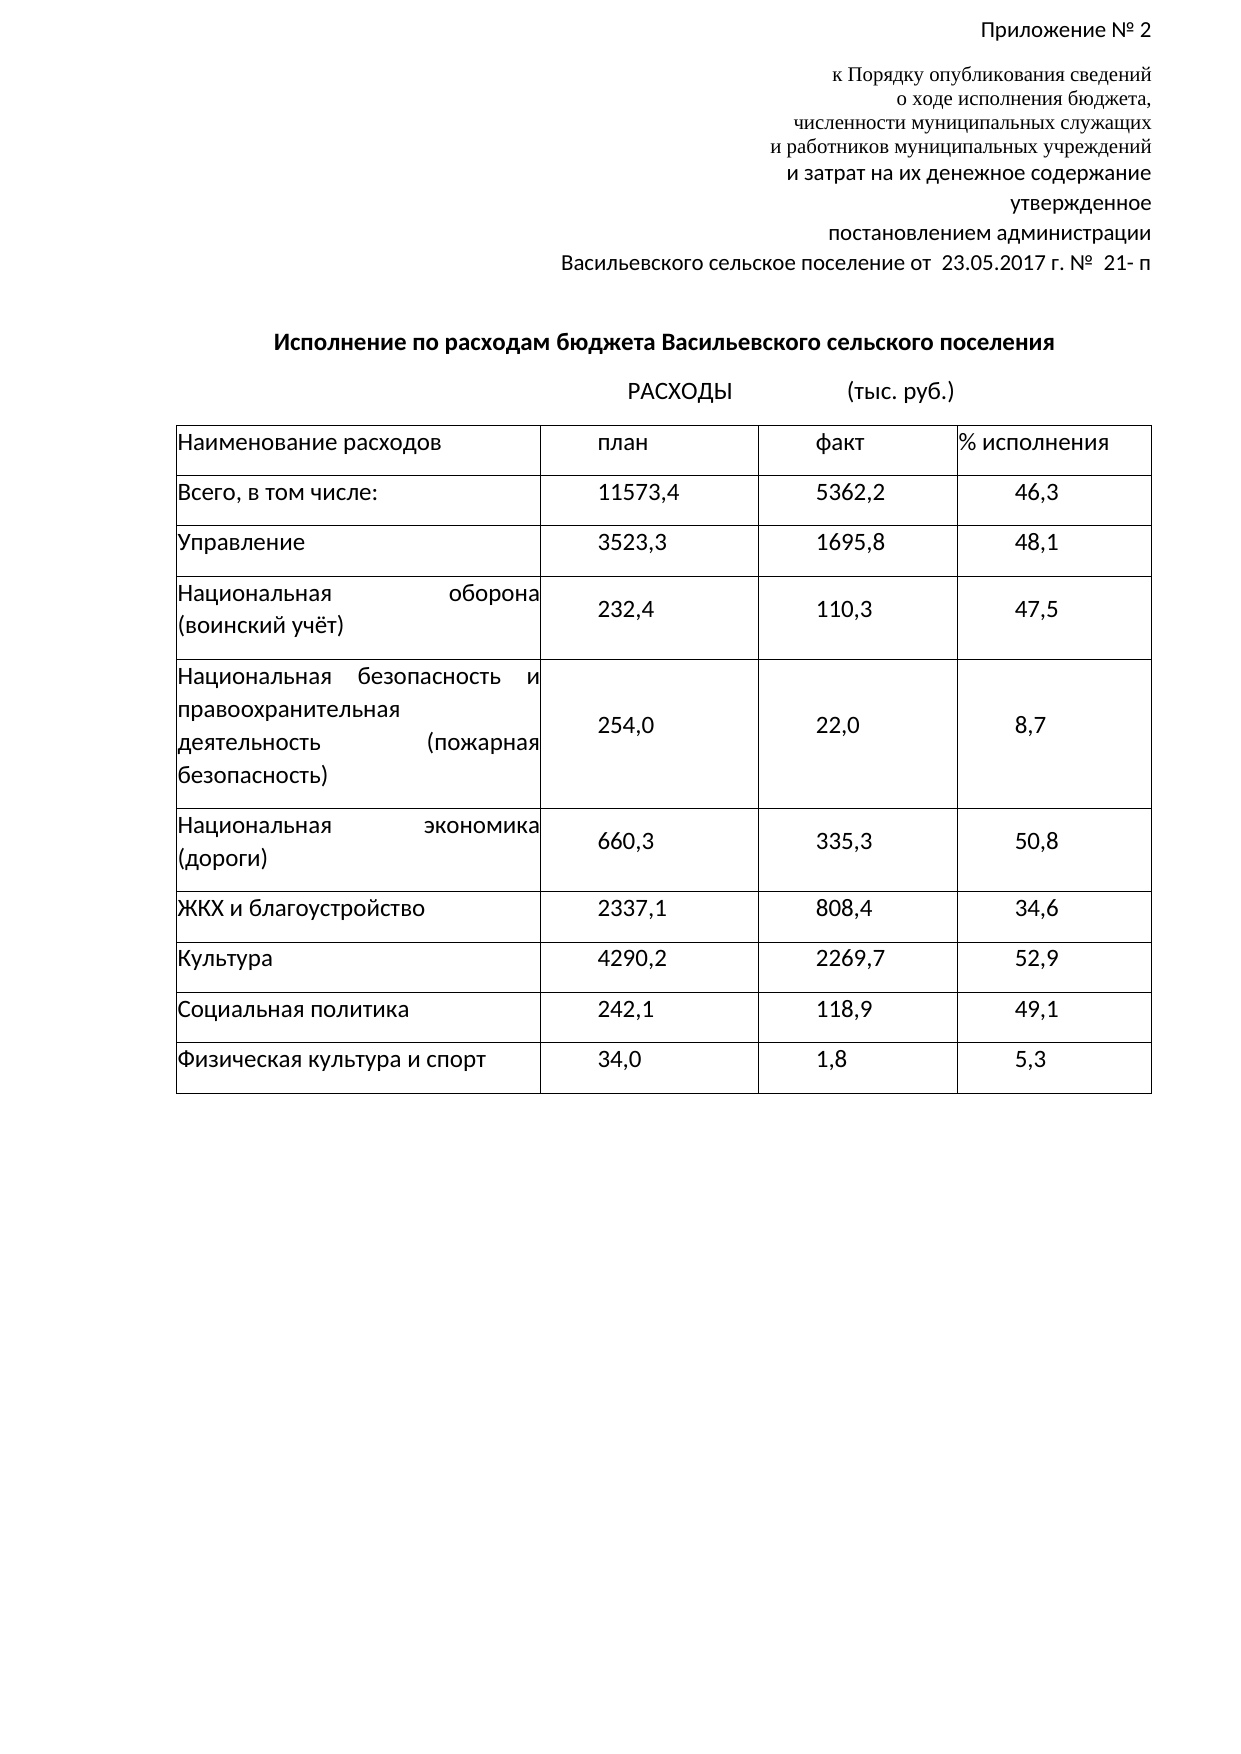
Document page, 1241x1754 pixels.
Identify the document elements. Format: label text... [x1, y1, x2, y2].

table_cell Социальная политика [177, 993, 540, 1042]
table_cell 110,3 [759, 577, 957, 659]
table_cell Всего, в том числе: [177, 476, 540, 525]
title и работников муниципальных учреждений [177, 134, 1152, 158]
table_cell 808,4 [759, 892, 957, 942]
table_cell Культура [177, 943, 540, 992]
text РАСХОДЫ (тыс. руб.) [552, 375, 1152, 406]
table_cell 4290,2 [541, 943, 758, 992]
title о ходе исполнения бюджета, [177, 86, 1152, 110]
table_cell 8,7 [958, 660, 1151, 808]
table_cell 1,8 [759, 1043, 957, 1092]
table_header Наименование расходов [177, 426, 540, 475]
table_cell 2337,1 [541, 892, 758, 942]
table_header план [541, 426, 758, 475]
table_cell 660,3 [541, 809, 758, 891]
table_cell 118,9 [759, 993, 957, 1042]
table_cell Физическая культура и спорт [177, 1043, 540, 1092]
table_cell 22,0 [759, 660, 957, 808]
table_header факт [759, 426, 957, 475]
table_cell 2269,7 [759, 943, 957, 992]
table_cell 254,0 [541, 660, 758, 808]
table_cell 34,0 [541, 1043, 758, 1092]
text постановлением администрации [177, 218, 1152, 246]
table_cell 50,8 [958, 809, 1151, 891]
table_cell 52,9 [958, 943, 1151, 992]
table_cell 242,1 [541, 993, 758, 1042]
text Васильевского сельское поселение от 23.05.2017 г. № 21- п [177, 248, 1152, 277]
table_cell 5362,2 [759, 476, 957, 525]
title численности муниципальных служащих [177, 110, 1152, 134]
table_cell Национальная оборона (воинский учёт) [177, 577, 540, 659]
table_cell 11573,4 [541, 476, 758, 525]
table_cell 47,5 [958, 577, 1151, 659]
text Исполнение по расходам бюджета Васильевского сельского поселения [177, 326, 1152, 356]
table_cell Национальная безопасность и правоохранительная деятельность (пожарная безопасность) [177, 660, 540, 808]
text Приложение № 2 [177, 15, 1152, 43]
table_header % исполнения [958, 426, 1151, 475]
table_cell 34,6 [958, 892, 1151, 942]
table_cell Управление [177, 526, 540, 576]
table_cell 1695,8 [759, 526, 957, 576]
table_cell 49,1 [958, 993, 1151, 1042]
table_cell 232,4 [541, 577, 758, 659]
table_cell 335,3 [759, 809, 957, 891]
table_cell ЖКХ и благоустройство [177, 892, 540, 942]
table_cell Национальная экономика (дороги) [177, 809, 540, 891]
table_cell 5,3 [958, 1043, 1151, 1092]
text утвержденное [177, 188, 1152, 216]
text и затрат на их денежное содержание [177, 158, 1152, 186]
title к Порядку опубликования сведений [177, 62, 1152, 86]
table_cell 46,3 [958, 476, 1151, 525]
table_cell 48,1 [958, 526, 1151, 576]
table_cell 3523,3 [541, 526, 758, 576]
